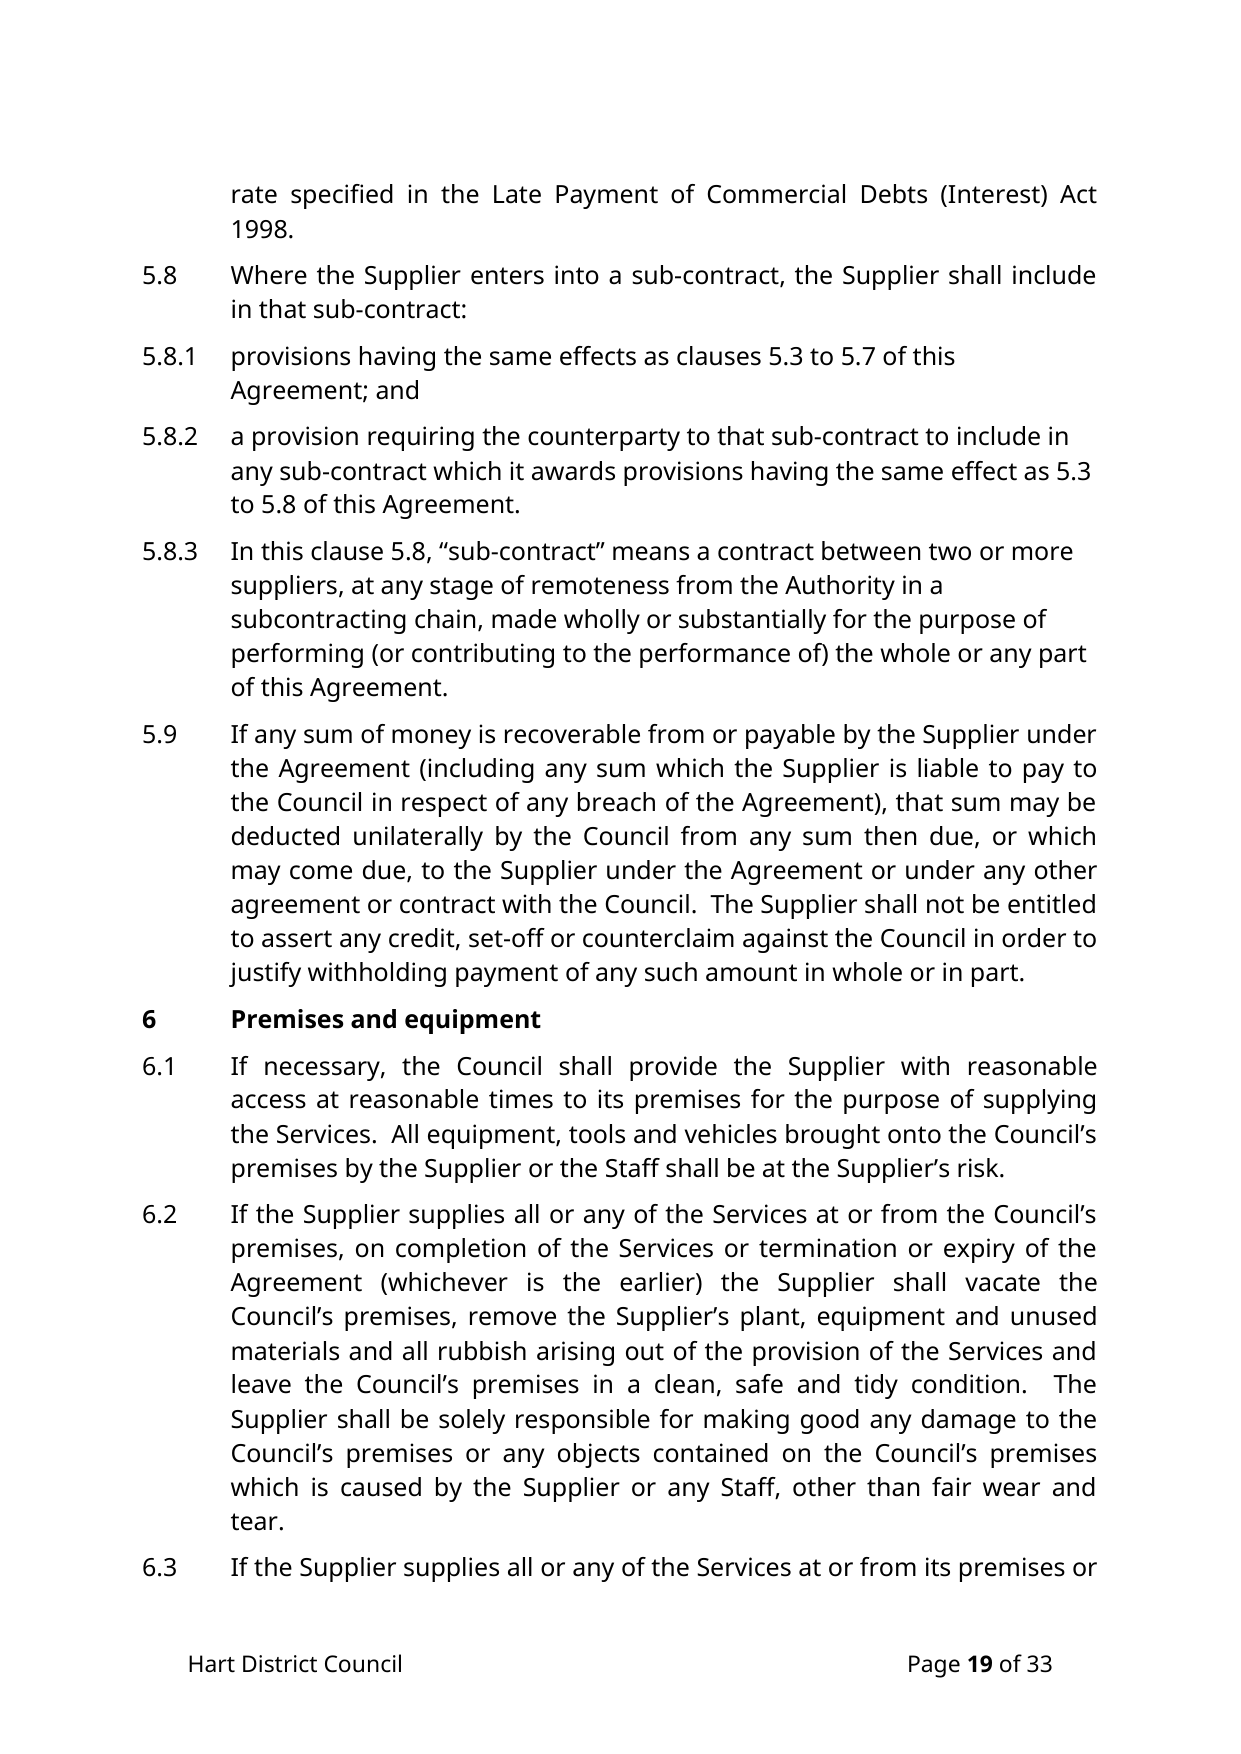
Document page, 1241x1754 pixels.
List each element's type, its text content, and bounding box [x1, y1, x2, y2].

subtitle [142, 177, 1098, 245]
list provisions having the same effects as clauses 5.3 to 5.7 of this Agreement; and [142, 338, 1098, 407]
list a provision requiring the counterparty to that sub-contract to include in any sub-contract which it awards provisions having the same effect as 5.3 to 5.8 of this Agreement. [142, 419, 1098, 521]
subtitle Where the Supplier enters into a sub-contract, the Supplier shall include in that sub-contract: [142, 258, 1098, 326]
subtitle Premises and equipment [142, 1002, 1098, 1036]
subtitle If necessary, the Council shall provide the Supplier with reasonable access at reasonable times to its premises for the purpose of supplying the Services. All equipment, tools and vehicles brought onto the Council’s premises by the Supplier or the Staff shall be at the Supplier’s risk. [142, 1048, 1098, 1184]
subtitle If any sum of money is recoverable from or payable by the Supplier under the Agreement (including any sum which the Supplier is liable to pay to the Council in respect of any breach of the Agreement), that sum may be deducted unilaterally by the Council from any sum then due, or which may come due, to the Supplier under the Agreement or under any other agreement or contract with the Council. The Supplier shall not be entitled to assert any credit, set-off or counterclaim against the Council in order to justify withholding payment of any such amount in whole or in part. [142, 717, 1098, 989]
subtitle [142, 1550, 1098, 1584]
subtitle If the Supplier supplies all or any of the Services at or from the Council’s premises, on completion of the Services or termination or expiry of the Agreement (whichever is the earlier) the Supplier shall vacate the Council’s premises, remove the Supplier’s plant, equipment and unused materials and all rubbish arising out of the provision of the Services and leave the Council’s premises in a clean, safe and tidy condition. The Supplier shall be solely responsible for making good any damage to the Council’s premises or any objects contained on the Council’s premises which is caused by the Supplier or any Staff, other than fair wear and tear. [142, 1197, 1098, 1537]
list In this clause 5.8, “sub-contract” means a contract between two or more suppliers, at any stage of remoteness from the Authority in a subcontracting chain, made wholly or substantially for the purpose of performing (or contributing to the performance of) the whole or any part of this Agreement. [142, 534, 1098, 704]
